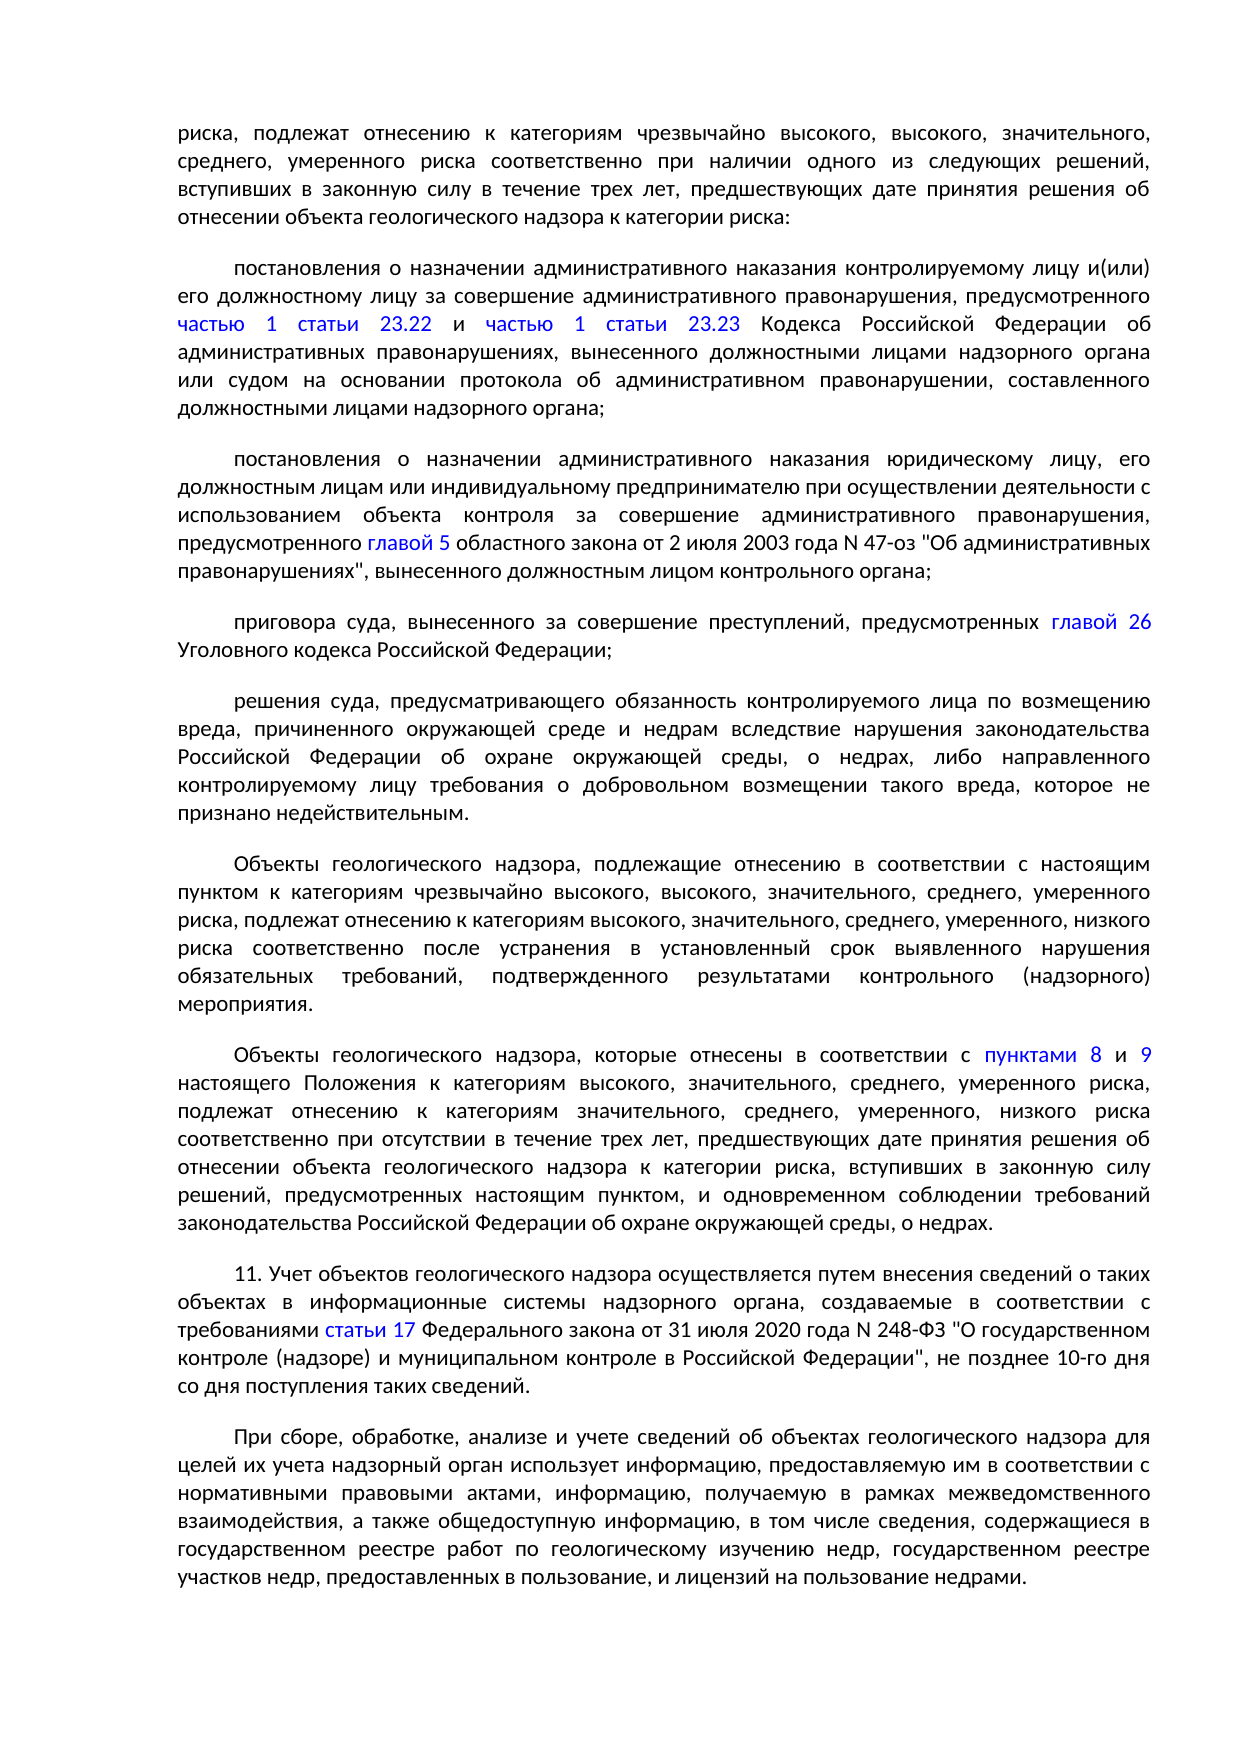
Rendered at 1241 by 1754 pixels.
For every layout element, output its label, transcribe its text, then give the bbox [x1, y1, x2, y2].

text приговора суда, вынесенного за совершение преступлений, предусмотренных главой 26 Уголовного кодекса Российской Федерации; [177, 607, 1152, 663]
text постановления о назначении административного наказания контролируемому лицу и(или) его должностному лицу за совершение административного правонарушения, предусмотренного частью 1 статьи 23.22 и частью 1 статьи 23.23 Кодекса Российской Федерации об административных правонарушениях, вынесенного должностными лицами надзорного органа или судом на основании протокола об административном правонарушении, составленного должностными лицами надзорного органа; [177, 253, 1152, 421]
text решения суда, предусматривающего обязанность контролируемого лица по возмещению вреда, причиненного окружающей среде и недрам вследствие нарушения законодательства Российской Федерации об охране окружающей среды, о недрах, либо направленного контролируемому лицу требования о добровольном возмещении такого вреда, которое не признано недействительным. [177, 686, 1152, 826]
text 11. Учет объектов геологического надзора осуществляется путем внесения сведений о таких объектах в информационные системы надзорного органа, создаваемые в соответствии с требованиями статьи 17 Федерального закона от 31 июля 2020 года N 248-ФЗ "О государственном контроле (надзоре) и муниципальном контроле в Российской Федерации", не позднее 10-го дня со дня поступления таких сведений. [177, 1259, 1152, 1399]
text постановления о назначении административного наказания юридическому лицу, его должностным лицам или индивидуальному предпринимателю при осуществлении деятельности с использованием объекта контроля за совершение административного правонарушения, предусмотренного главой 5 областного закона от 2 июля 2003 года N 47-оз "Об административных правонарушениях", вынесенного должностным лицом контрольного органа; [177, 444, 1152, 584]
text Объекты геологического надзора, подлежащие отнесению в соответствии с настоящим пунктом к категориям чрезвычайно высокого, высокого, значительного, среднего, умеренного риска, подлежат отнесению к категориям высокого, значительного, среднего, умеренного, низкого риска соответственно после устранения в установленный срок выявленного нарушения обязательных требований, подтвержденного результатами контрольного (надзорного) мероприятия. [177, 849, 1152, 1017]
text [177, 118, 1152, 230]
text При сборе, обработке, анализе и учете сведений об объектах геологического надзора для целей их учета надзорный орган использует информацию, предоставляемую им в соответствии с нормативными правовыми актами, информацию, получаемую в рамках межведомственного взаимодействия, а также общедоступную информацию, в том числе сведения, содержащиеся в государственном реестре работ по геологическому изучению недр, государственном реестре участков недр, предоставленных в пользование, и лицензий на пользование недрами. [177, 1422, 1152, 1590]
text Объекты геологического надзора, которые отнесены в соответствии с пунктами 8 и 9 настоящего Положения к категориям высокого, значительного, среднего, умеренного риска, подлежат отнесению к категориям значительного, среднего, умеренного, низкого риска соответственно при отсутствии в течение трех лет, предшествующих дате принятия решения об отнесении объекта геологического надзора к категории риска, вступивших в законную силу решений, предусмотренных настоящим пунктом, и одновременном соблюдении требований законодательства Российской Федерации об охране окружающей среды, о недрах. [177, 1040, 1152, 1236]
